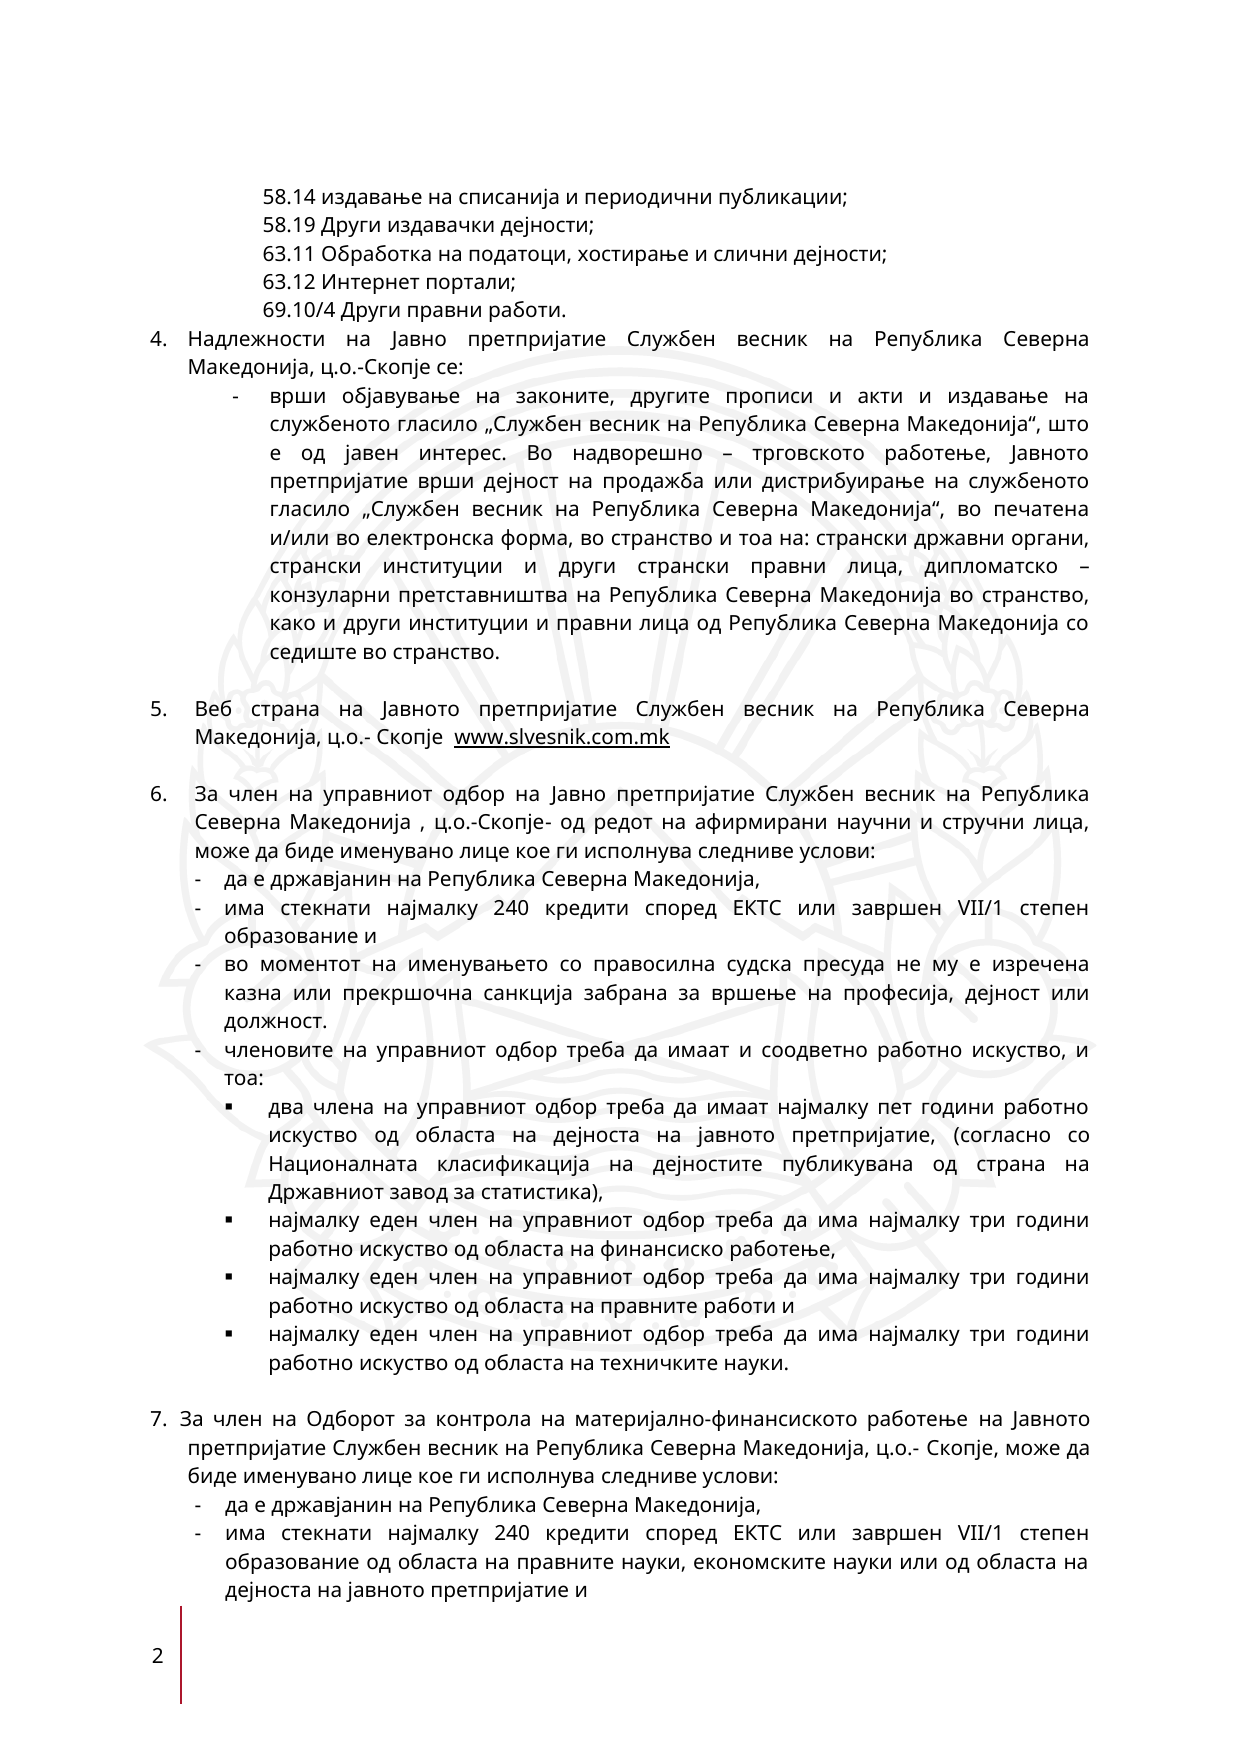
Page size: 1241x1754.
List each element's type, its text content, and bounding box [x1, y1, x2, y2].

list најмалку еден член на управниот одбор треба да има најмалку три години работно искуство од областа на правните работи и [224, 1262, 1090, 1319]
text 58.14 издавање на списанија и периодични публикации; [262, 182, 1090, 210]
text 63.11 Обработка на податоци, хостирање и слични дејности; [262, 239, 1090, 267]
list За член на Одборот за контрола на материјално-финансиското работење на Јавното претпријатие Службен весник на Република Северна Македонија, ц.о.- Скопје, може да биде именувано лице кое ги исполнува следниве услови: [150, 1404, 1090, 1490]
text 69.10/4 Други правни работи. [262, 296, 1090, 324]
list врши објавување на законите, другите прописи и акти и издавање на службеното гласило „Службен весник на Република Северна Македонија“, што е од јавен интерес. Во надворешно – трговското работење, Јавното претпријатие врши дејност на продажба или дистрибуирање на службеното гласило „Службен весник на Република Северна Македонија“, во печатена и/или во електронска форма, во странство и тоа на: странски државни органи, странски институции и други странски правни лица, дипломатско – конзуларни претставништва на Република Северна Македонија во странство, како и други институции и правни лица од Република Северна Македонија со седиште во странство. [232, 381, 1090, 665]
list има стекнати најмалку 240 кредити според ЕКТС или завршен VII/1 степен образование од областа на правните науки, економските науки или од областа на дејноста на јавното претпријатие и [194, 1518, 1090, 1604]
picture [143, 346, 1097, 1352]
list има стекнати најмалку 240 кредити според ЕКТС или завршен VII/1 степен образование и [194, 893, 1090, 949]
text 63.12 Интернет портали; [262, 267, 1090, 296]
text 58.19 Други издавачки дејности; [262, 210, 1090, 239]
list два члена на управниот одбор треба да имаат најмалку пет години работно искуство од областа на дејноста на јавното претпријатие, (согласно со Националната класификација на дејностите публикувана од страна на Државниот завод за статистика), [224, 1092, 1090, 1206]
list да е државјанин на Република Северна Македонија, [194, 864, 1090, 893]
list Надлежности на Јавно претпријатие Службен весник на Република Северна Македонија, ц.о.-Скопје се: [150, 324, 1090, 381]
list најмалку еден член на управниот одбор треба да има најмалку три години работно искуство од областа на техничките науки. [224, 1319, 1090, 1376]
list Веб страна на Јавното претпријатие Службен весник на Република Северна Македонија, ц.о.- Скопје www.slvesnik.com.mk [150, 694, 1090, 751]
list да е државјанин на Република Северна Македонија, [194, 1490, 1090, 1518]
list во моментот на именувањето со правосилна судска пресуда не му е изречена казна или прекршочна санкција забрана за вршење на професија, дејност или должност. [194, 949, 1090, 1035]
list најмалку еден член на управниот одбор треба да има најмалку три години работно искуство од областа на финансиско работење, [224, 1206, 1090, 1262]
list За член на управниот одбор на Јавно претпријатие Службен весник на Република Северна Македонија , ц.о.-Скопје- од редот на афирмирани научни и стручни лица, може да биде именувано лице кое ги исполнува следниве услови: [150, 779, 1090, 864]
list членовите на управниот одбор треба да имаат и соодветно работно искуство, и тоа: [194, 1035, 1090, 1092]
